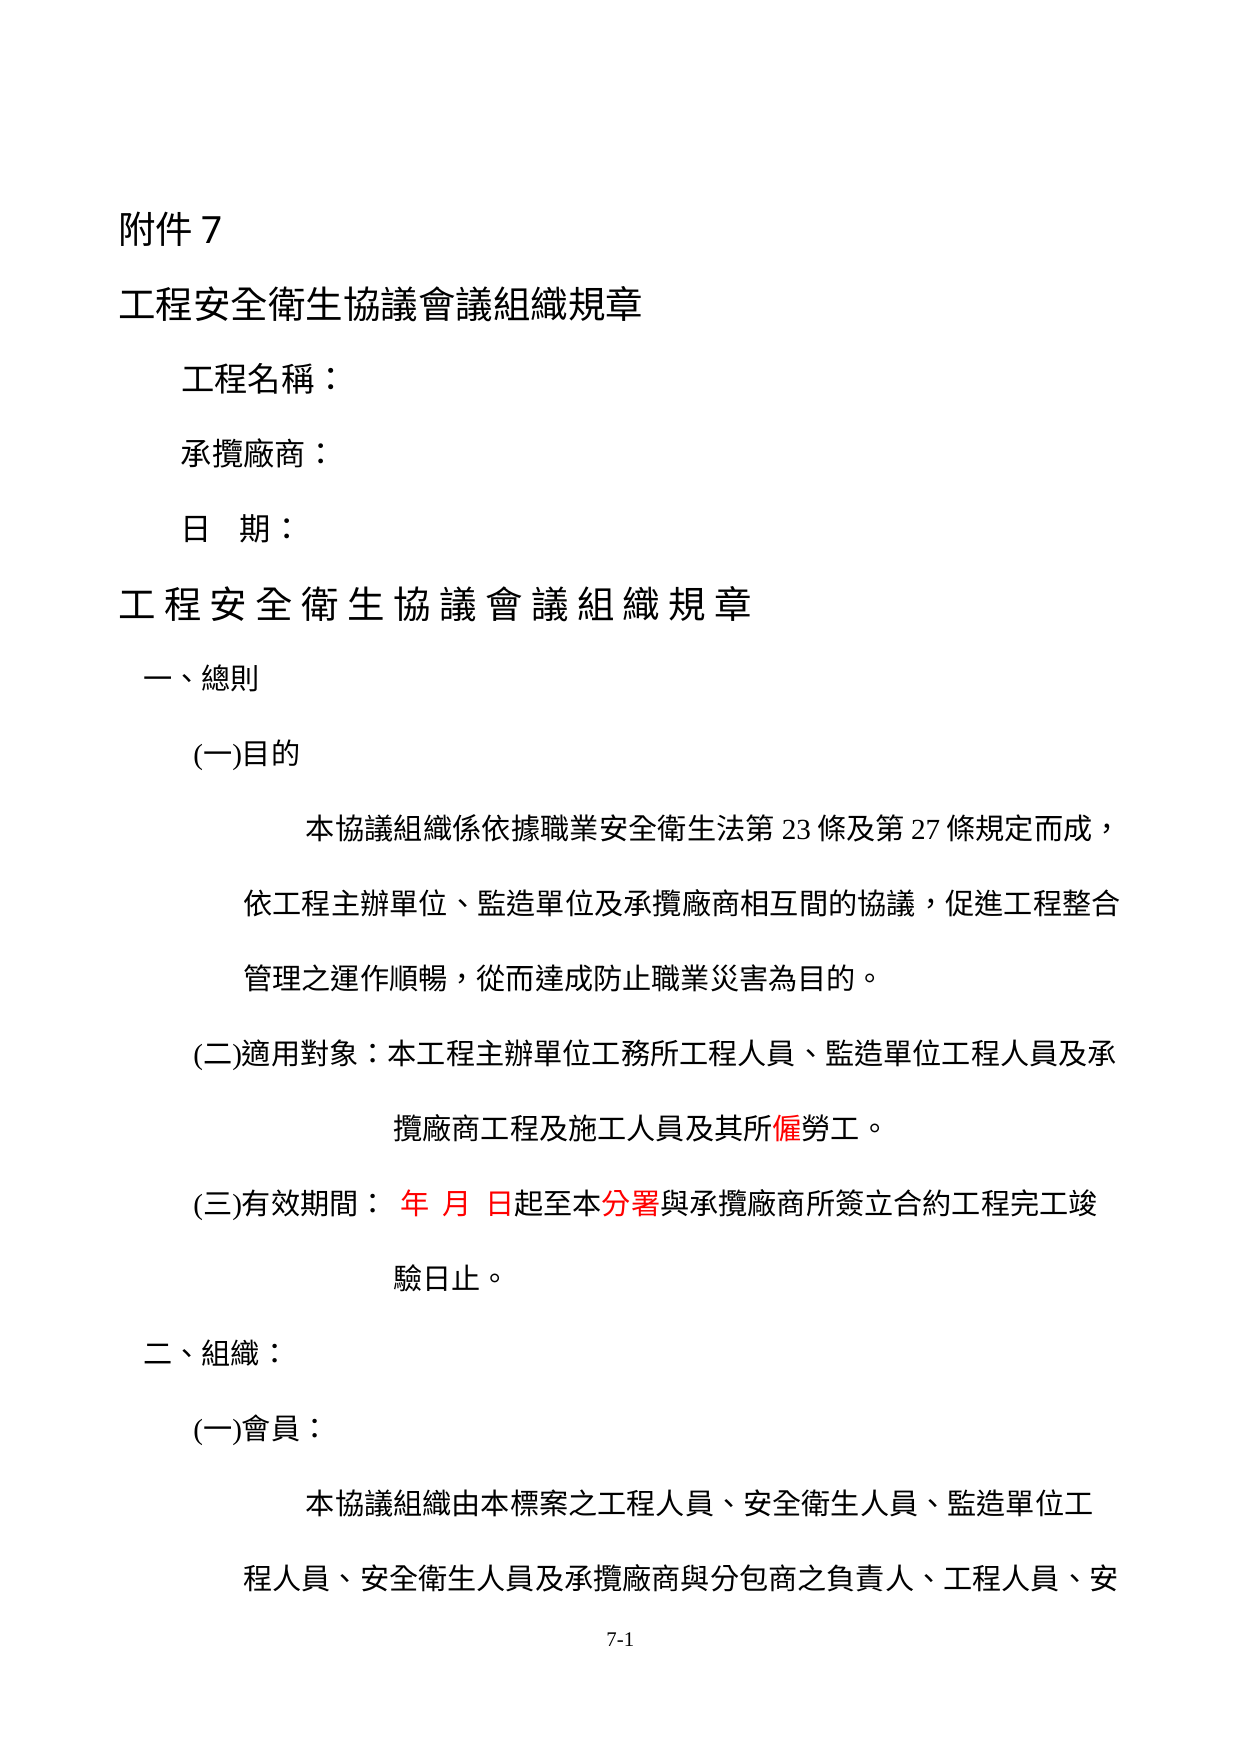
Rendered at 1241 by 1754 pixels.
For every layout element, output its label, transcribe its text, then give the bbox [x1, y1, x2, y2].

text 本協議組織係依據職業安全衛生法第23條及第27條規定而成，依工程主辦單位、監造單位及承攬廠商相互間的協議，促進工程整合管理之運作順暢，從而達成防止職業災害為目的。 [243, 789, 1122, 1014]
text 工程安全衛生協議會議組織規章 [118, 264, 1122, 339]
text (三)有效期間： 年 月 日起至本分署與承攬廠商所簽立合約工程完工竣驗日止。 [193, 1164, 1122, 1314]
text (一)目的 [118, 714, 1122, 789]
text 附件7 [118, 189, 1122, 264]
text 日 期： [118, 489, 1122, 564]
text (一)會員： [193, 1389, 1122, 1464]
text 承攬廠商： [181, 414, 1122, 489]
text (二)適用對象：本工程主辦單位工務所工程人員、監造單位工程人員及承攬廠商工程及施工人員及其所僱勞工。 [193, 1014, 1122, 1164]
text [243, 1464, 1122, 1614]
text 工程名稱： [118, 339, 1122, 414]
text 工 程 安 全 衛 生 協 議 會 議 組 織 規 章 [118, 564, 1122, 639]
text 二、組織： [143, 1314, 1122, 1389]
text 一、總則 [118, 639, 1122, 714]
